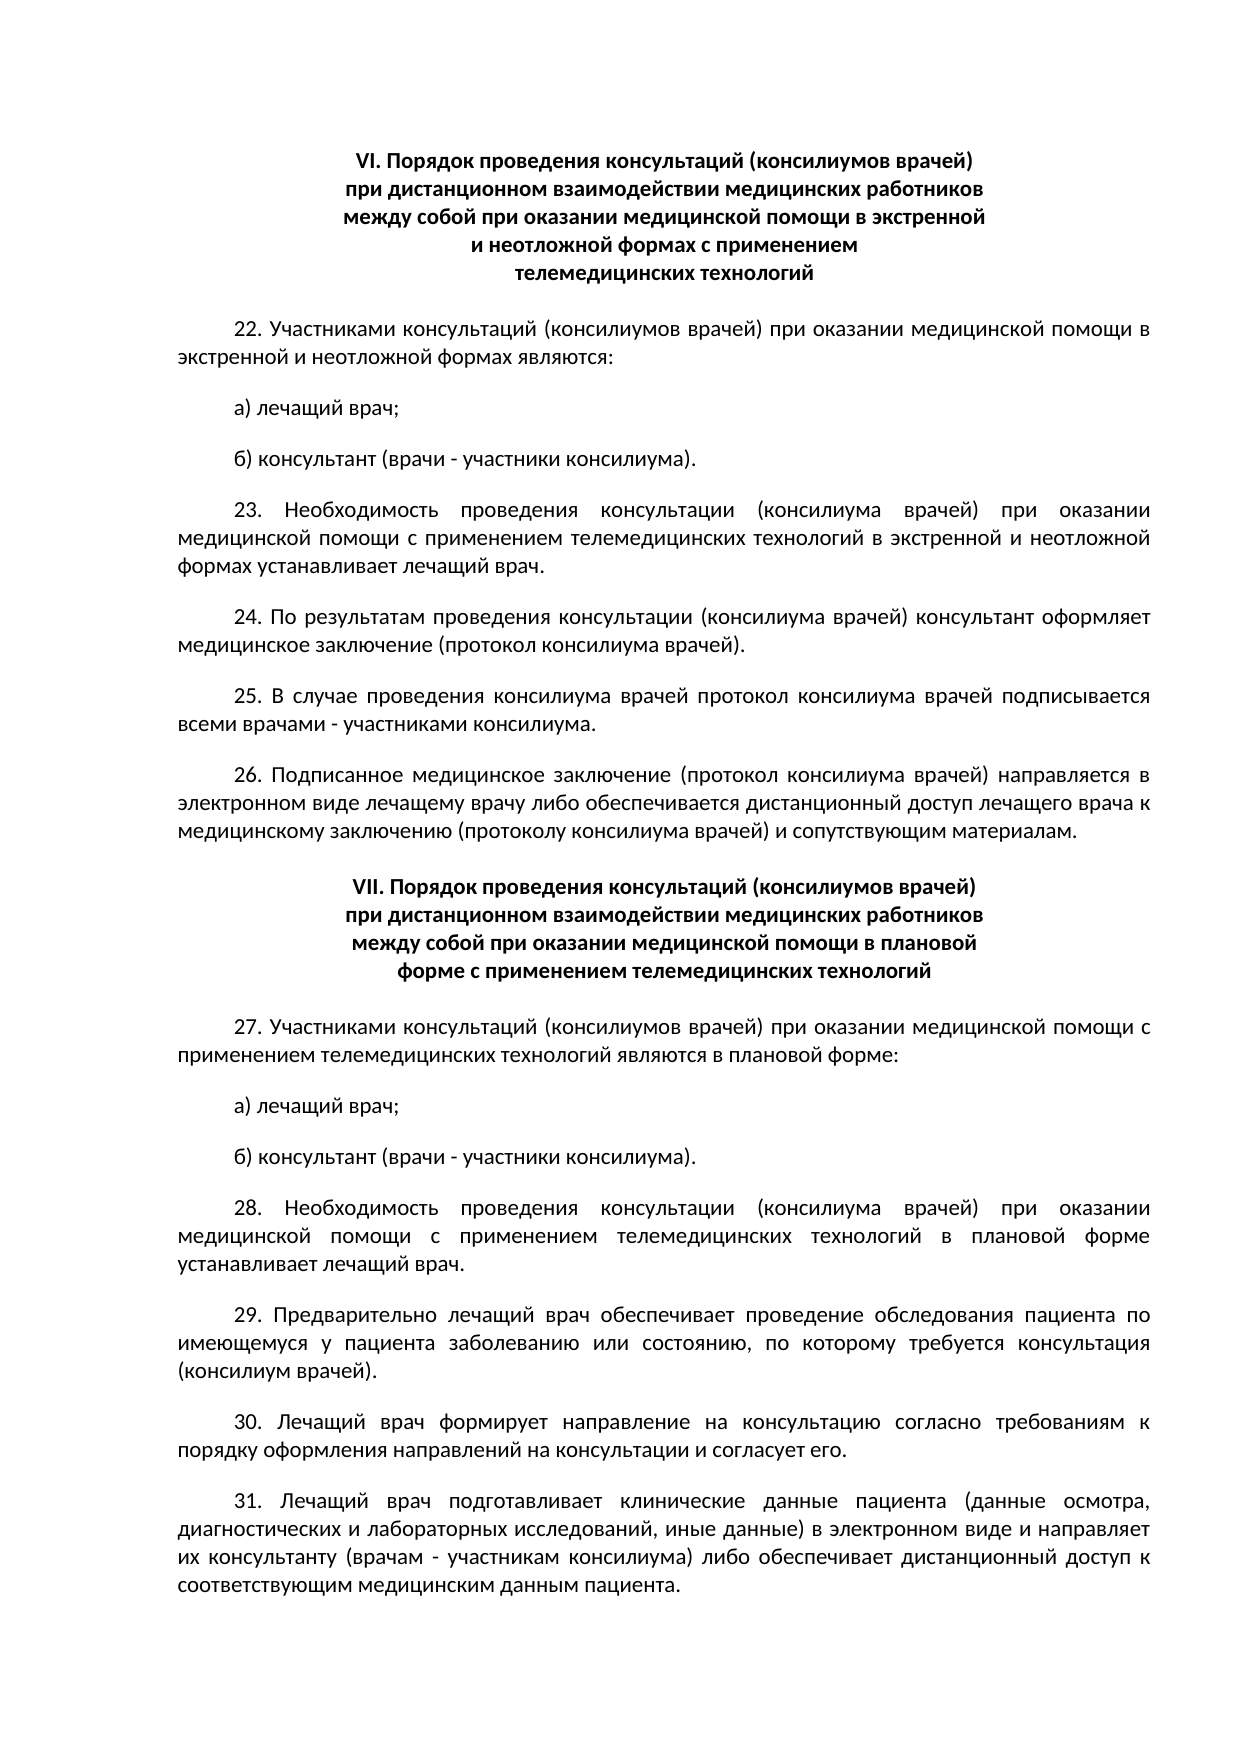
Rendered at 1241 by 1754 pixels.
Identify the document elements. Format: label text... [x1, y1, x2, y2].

title VI. Порядок проведения консультаций (консилиумов врачей) [177, 146, 1152, 174]
text а) лечащий врач; [177, 1091, 1152, 1119]
text 26. Подписанное медицинское заключение (протокол консилиума врачей) направляется в электронном виде лечащему врачу либо обеспечивается дистанционный доступ лечащего врача к медицинскому заключению (протоколу консилиума врачей) и сопутствующим материалам. [177, 760, 1152, 844]
text 27. Участниками консультаций (консилиумов врачей) при оказании медицинской помощи с применением телемедицинских технологий являются в плановой форме: [177, 1012, 1152, 1068]
title между собой при оказании медицинской помощи в плановой [177, 928, 1152, 956]
title и неотложной формах с применением [177, 230, 1152, 258]
title VII. Порядок проведения консультаций (консилиумов врачей) [177, 872, 1152, 900]
text а) лечащий врач; [177, 393, 1152, 421]
text 23. Необходимость проведения консультации (консилиума врачей) при оказании медицинской помощи с применением телемедицинских технологий в экстренной и неотложной формах устанавливает лечащий врач. [177, 495, 1152, 579]
text 24. По результатам проведения консультации (консилиума врачей) консультант оформляет медицинское заключение (протокол консилиума врачей). [177, 602, 1152, 658]
title при дистанционном взаимодействии медицинских работников [177, 900, 1152, 928]
text 22. Участниками консультаций (консилиумов врачей) при оказании медицинской помощи в экстренной и неотложной формах являются: [177, 314, 1152, 370]
text 30. Лечащий врач формирует направление на консультацию согласно требованиям к порядку оформления направлений на консультации и согласует его. [177, 1407, 1152, 1463]
text б) консультант (врачи - участники консилиума). [177, 444, 1152, 472]
title между собой при оказании медицинской помощи в экстренной [177, 202, 1152, 230]
text 31. Лечащий врач подготавливает клинические данные пациента (данные осмотра, диагностических и лабораторных исследований, иные данные) в электронном виде и направляет их консультанту (врачам - участникам консилиума) либо обеспечивает дистанционный доступ к соответствующим медицинским данным пациента. [177, 1486, 1152, 1598]
text 29. Предварительно лечащий врач обеспечивает проведение обследования пациента по имеющемуся у пациента заболеванию или состоянию, по которому требуется консультация (консилиум врачей). [177, 1300, 1152, 1384]
title форме с применением телемедицинских технологий [177, 956, 1152, 984]
text 28. Необходимость проведения консультации (консилиума врачей) при оказании медицинской помощи с применением телемедицинских технологий в плановой форме устанавливает лечащий врач. [177, 1193, 1152, 1277]
text б) консультант (врачи - участники консилиума). [177, 1142, 1152, 1170]
title телемедицинских технологий [177, 258, 1152, 286]
title при дистанционном взаимодействии медицинских работников [177, 174, 1152, 202]
text 25. В случае проведения консилиума врачей протокол консилиума врачей подписывается всеми врачами - участниками консилиума. [177, 681, 1152, 737]
